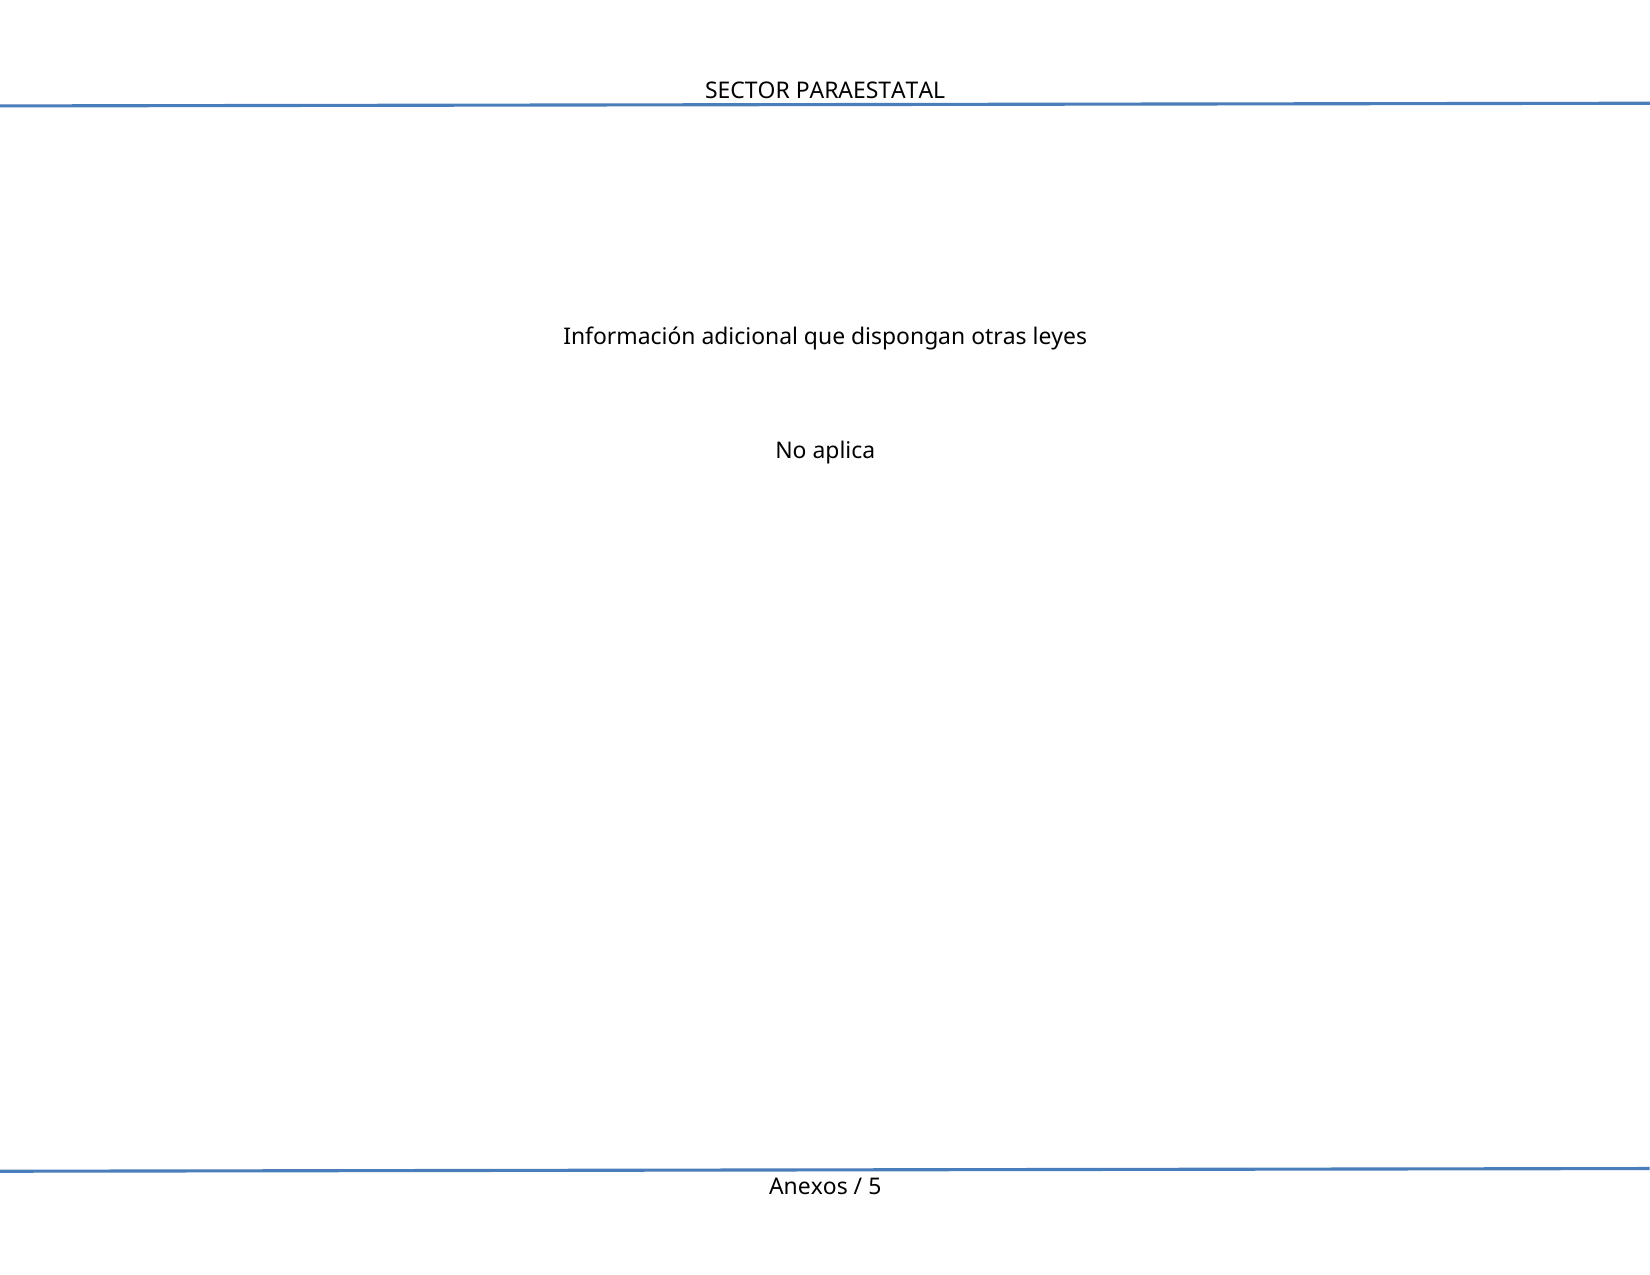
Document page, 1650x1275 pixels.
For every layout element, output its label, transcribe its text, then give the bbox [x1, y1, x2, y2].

text Información adicional que dispongan otras leyes [112, 320, 1537, 352]
text No aplica [112, 434, 1537, 465]
